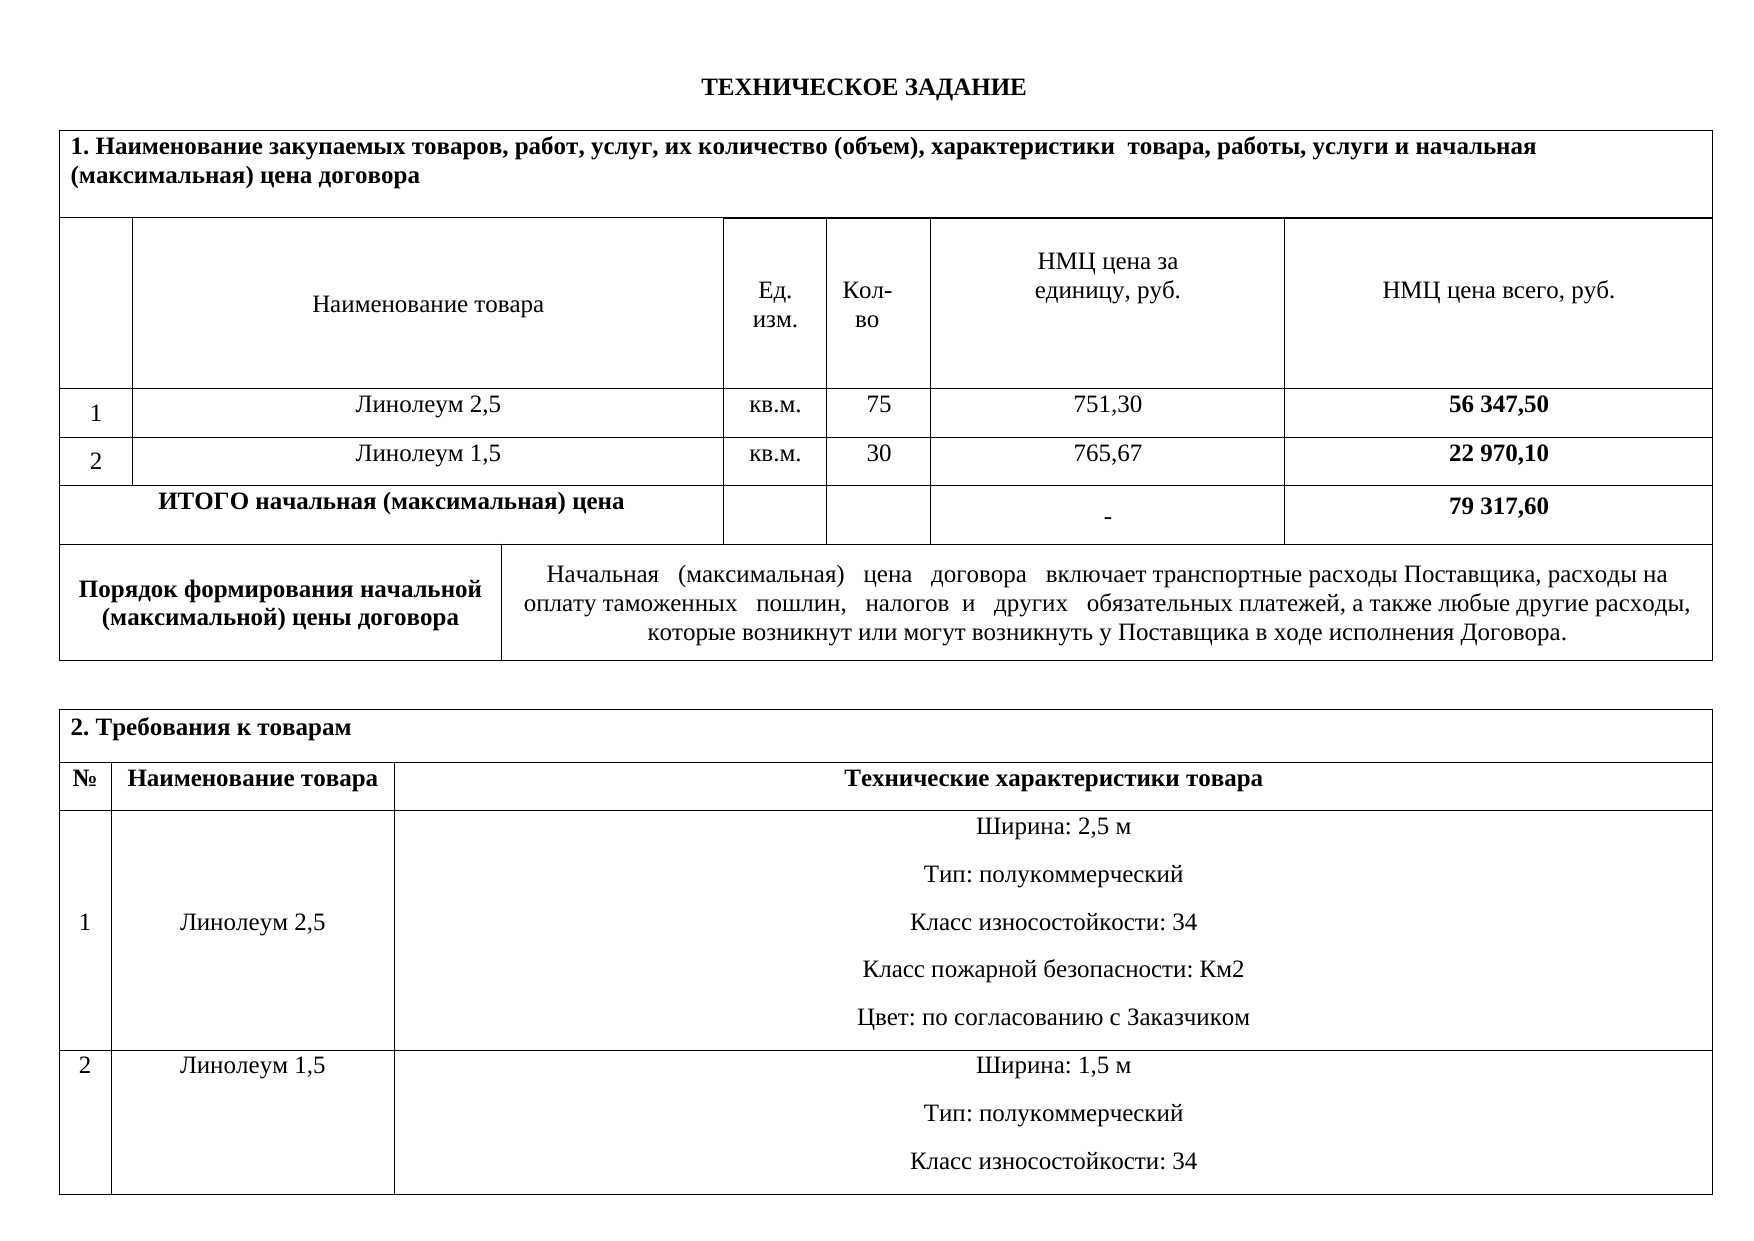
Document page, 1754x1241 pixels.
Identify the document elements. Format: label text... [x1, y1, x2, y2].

table_cell Кол-во [827, 219, 930, 388]
table_cell Наименование товара [133, 218, 723, 388]
table_cell Линолеум 2,5 [133, 389, 723, 437]
table_cell [60, 218, 132, 388]
table_cell НМЦ цена за единицу, руб. [931, 219, 1284, 388]
table_header 1. Наименование закупаемых товаров, работ, услуг, их количество (объем), характеристики товара, работы, услуги и начальная (максимальная) цена договора [60, 131, 1712, 217]
table_cell 22 970,10 [1285, 438, 1712, 485]
table_cell [827, 486, 930, 544]
table_cell [724, 486, 826, 544]
table_cell 1 [60, 389, 132, 437]
table_cell 2 [60, 438, 132, 485]
table_cell 30 [827, 438, 930, 485]
table_cell кв.м. [724, 389, 826, 437]
table_cell Линолеум 1,5 [112, 1051, 394, 1193]
table_cell Порядок формирования начальной (максимальной) цены договора [60, 545, 501, 660]
table_cell Линолеум 1,5 [133, 438, 723, 485]
table_cell 765,67 [931, 438, 1284, 485]
table_cell кв.м. [724, 438, 826, 485]
table_cell - [931, 486, 1284, 544]
table_cell 79 317,60 [1285, 486, 1712, 544]
table_cell Ширина: 2,5 м Тип: полукоммерческий Класс износостойкости: 34 Класс пожарной безопасности: Км2 Цвет: по согласованию с Заказчиком [395, 811, 1712, 1049]
text ТЕХНИЧЕСКОЕ ЗАДАНИЕ [118, 72, 1609, 101]
table_cell 751,30 [931, 389, 1284, 437]
table_cell 2 [60, 1051, 111, 1193]
table_cell Ед. изм. [724, 219, 826, 388]
table_header 2. Требования к товарам [60, 710, 1712, 762]
table_cell Начальная (максимальная) цена договора включает транспортные расходы Поставщика, расходы на оплату таможенных пошлин, налогов и других обязательных платежей, а также любые другие расходы, которые возникнут или могут возникнуть у Поставщика в ходе исполнения Договора. [502, 545, 1712, 660]
table_cell 75 [827, 389, 930, 437]
table_cell № [60, 763, 111, 810]
table_cell Наименование товара [112, 763, 394, 810]
table_cell НМЦ цена всего, руб. [1285, 219, 1712, 388]
table_cell Технические характеристики товара [395, 763, 1712, 810]
table_cell Линолеум 2,5 [112, 811, 394, 1049]
table_cell ИТОГО начальная (максимальная) цена [60, 486, 723, 544]
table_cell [395, 1051, 1712, 1193]
table_cell 56 347,50 [1285, 389, 1712, 437]
table_cell 1 [60, 811, 111, 1049]
